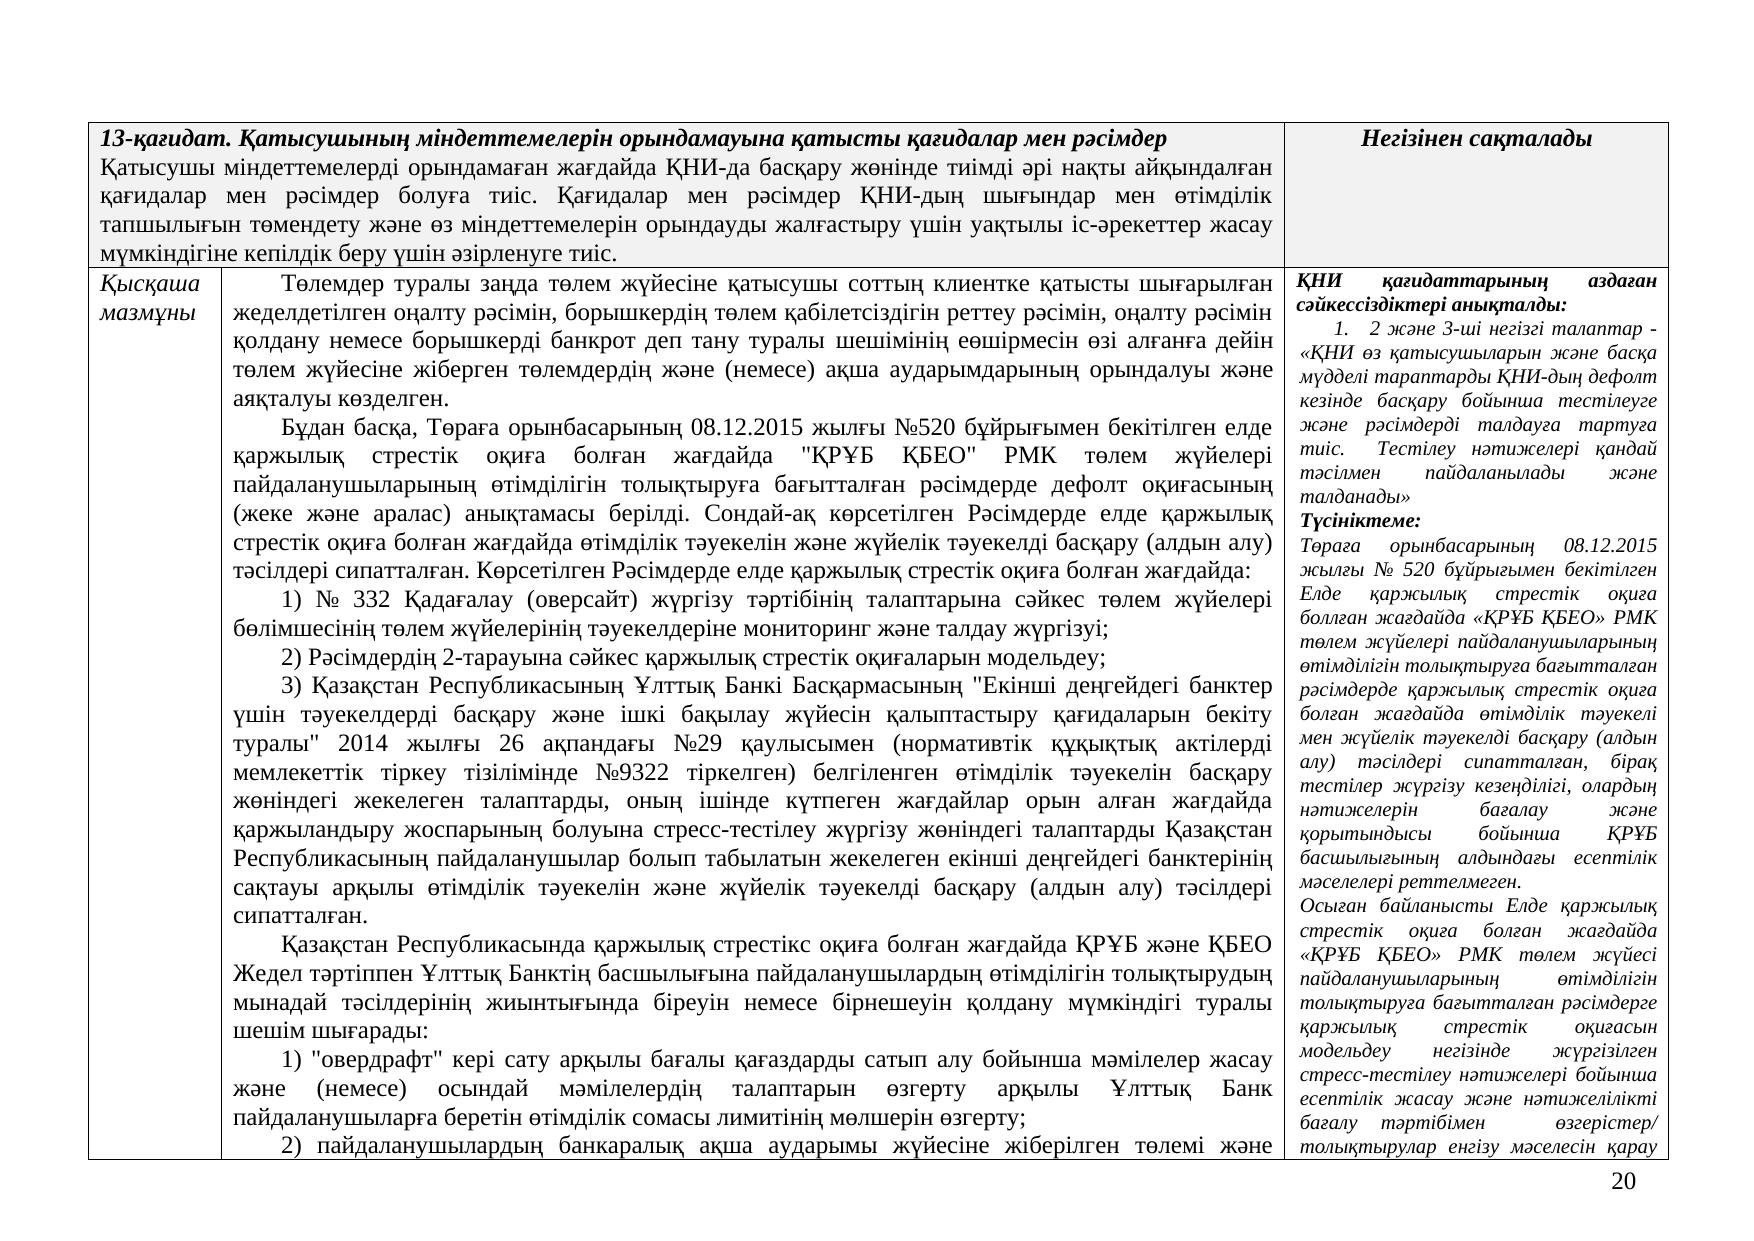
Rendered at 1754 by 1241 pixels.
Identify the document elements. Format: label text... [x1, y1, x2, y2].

table_cell Негізінен сақталады [1285, 123, 1668, 267]
table_cell 13-қағидат. Қатысушының міндеттемелерін орындамауына қатысты қағидалар мен рәсімдер Қатысушы міндеттемелерді орындамаған жағдайда ҚНИ-да басқару жөнінде тиімді әрі нақты айқындалған қағидалар мен рәсімдер болуға тиіс. Қағидалар мен рәсімдер ҚНИ-дың шығындар мен өтімділік тапшылығын төмендету және өз міндеттемелерін орындауды жалғастыру үшін уақтылы іс-әрекеттер жасау мүмкіндігіне кепілдік беру үшін әзірленуге тиіс. [89, 123, 1284, 267]
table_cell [1285, 268, 1668, 1159]
table_cell Қысқаша мазмұны [89, 268, 221, 1159]
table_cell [222, 268, 1284, 1159]
